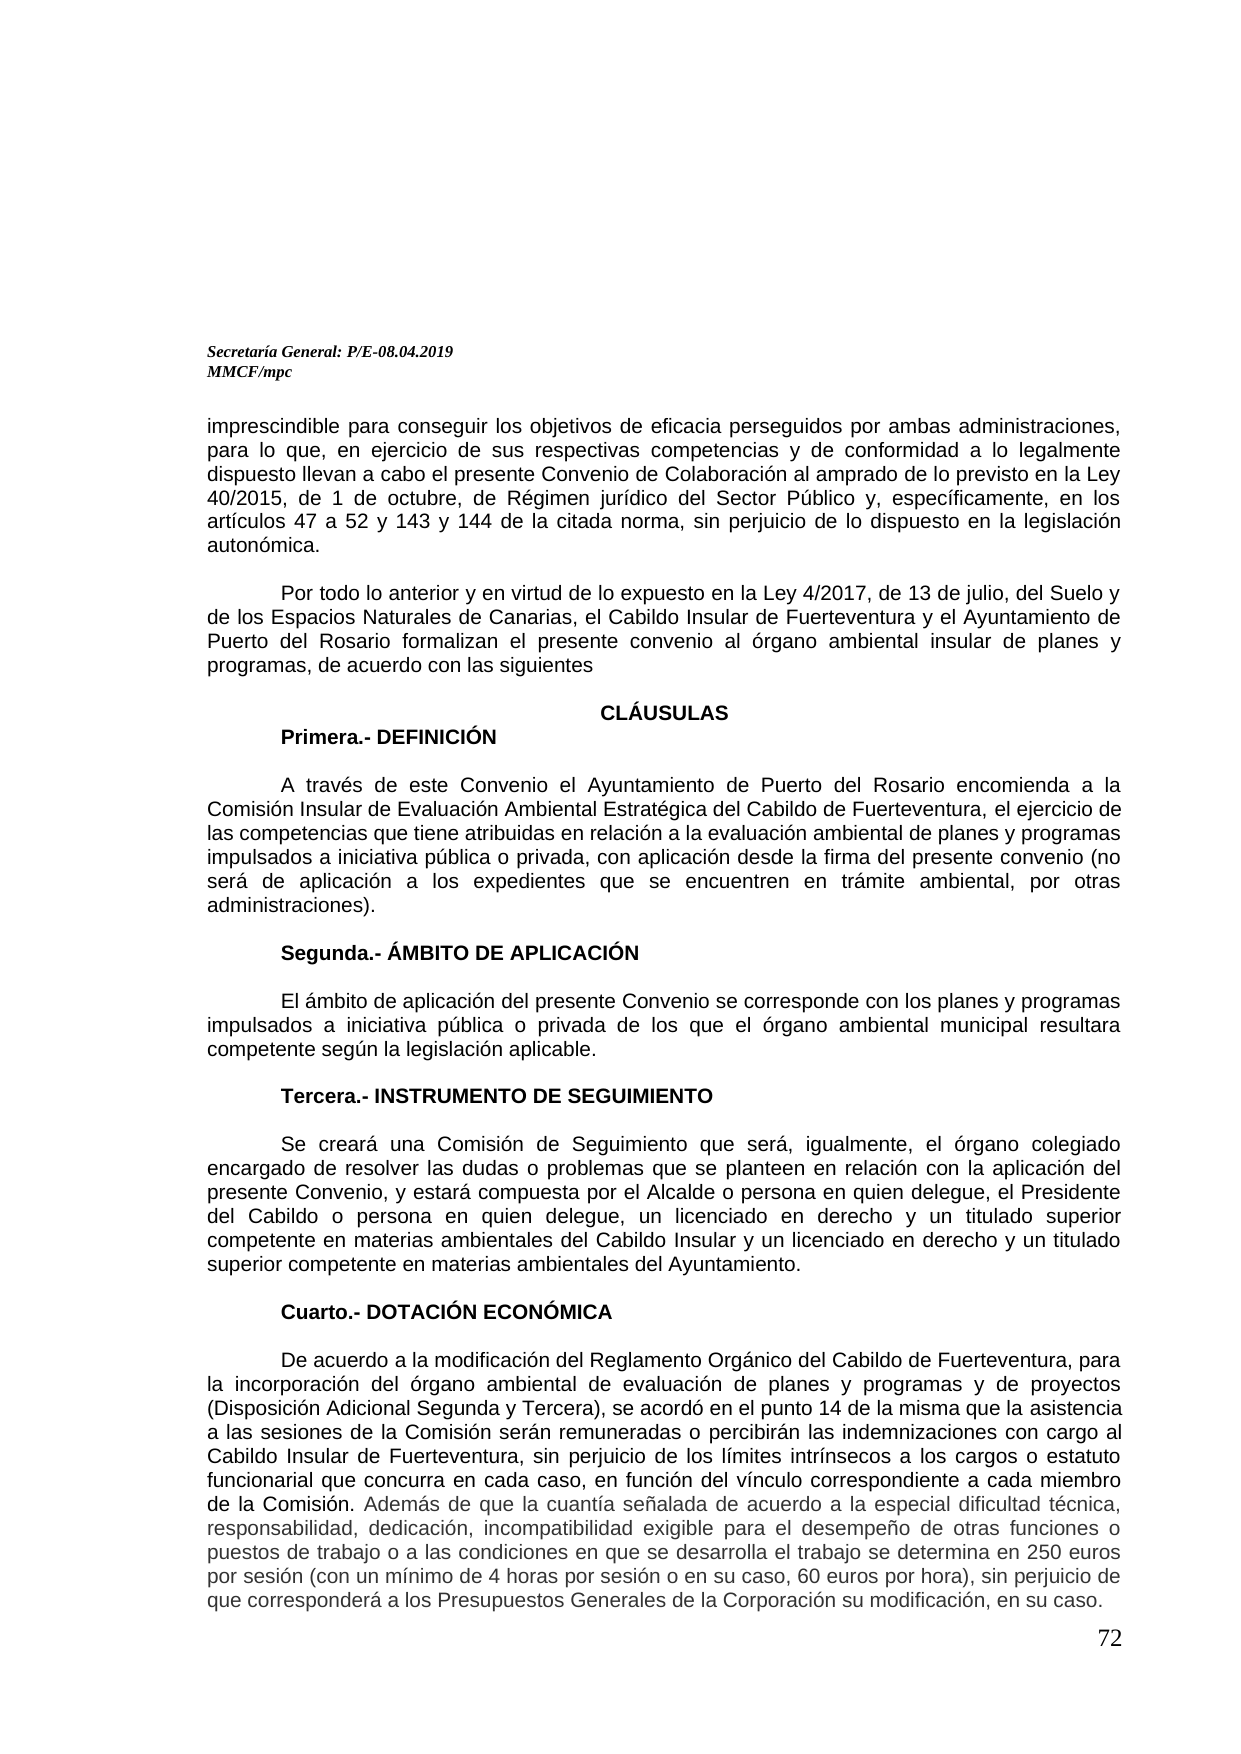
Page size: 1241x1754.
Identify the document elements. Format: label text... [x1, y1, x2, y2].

text A través de este Convenio el Ayuntamiento de Puerto del Rosario encomienda a la Comisión Insular de Evaluación Ambiental Estratégica del Cabildo de Fuerteventura, el ejercicio de las competencias que tiene atribuidas en relación a la evaluación ambiental de planes y programas impulsados a iniciativa pública o privada, con aplicación desde la firma del presente convenio (no será de aplicación a los expedientes que se encuentren en trámite ambiental, por otras administraciones). [207, 773, 1122, 917]
text Tercera.- INSTRUMENTO DE SEGUIMIENTO [207, 1084, 1122, 1108]
text De acuerdo a la modificación del Reglamento Orgánico del Cabildo de Fuerteventura, para la incorporación del órgano ambiental de evaluación de planes y programas y de proyectos (Disposición Adicional Segunda y Tercera), se acordó en el punto 14 de la misma que la asistencia a las sesiones de la Comisión serán remuneradas o percibirán las indemnizaciones con cargo al Cabildo Insular de Fuerteventura, sin perjuicio de los límites intrínsecos a los cargos o estatuto funcionarial que concurra en cada caso, en función del vínculo correspondiente a cada miembro de la Comisión. Además de que la cuantía señalada de acuerdo a la especial dificultad técnica, responsabilidad, dedicación, incompatibilidad exigible para el desempeño de otras funciones o puestos de trabajo o a las condiciones en que se desarrolla el trabajo se determina en 250 euros por sesión (con un mínimo de 4 horas por sesión o en su caso, 60 euros por hora), sin perjuicio de que corresponderá a los Presupuestos Generales de la Corporación su modificación, en su caso. [207, 1348, 1122, 1611]
text Se creará una Comisión de Seguimiento que será, igualmente, el órgano colegiado encargado de resolver las dudas o problemas que se planteen en relación con la aplicación del presente Convenio, y estará compuesta por el Alcalde o persona en quien delegue, el Presidente del Cabildo o persona en quien delegue, un licenciado en derecho y un titulado superior competente en materias ambientales del Cabildo Insular y un licenciado en derecho y un titulado superior competente en materias ambientales del Ayuntamiento. [207, 1132, 1122, 1276]
text Primera.- DEFINICIÓN [207, 725, 1122, 749]
text Segunda.- ÁMBITO DE APLICACIÓN [207, 941, 1122, 964]
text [207, 413, 1122, 557]
text CLÁUSULAS [207, 701, 1122, 725]
text El ámbito de aplicación del presente Convenio se corresponde con los planes y programas impulsados a iniciativa pública o privada de los que el órgano ambiental municipal resultara competente según la legislación aplicable. [207, 988, 1122, 1060]
text Por todo lo anterior y en virtud de lo expuesto en la Ley 4/2017, de 13 de julio, del Suelo y de los Espacios Naturales de Canarias, el Cabildo Insular de Fuerteventura y el Ayuntamiento de Puerto del Rosario formalizan el presente convenio al órgano ambiental insular de planes y programas, de acuerdo con las siguientes [207, 581, 1122, 677]
text Cuarto.- DOTACIÓN ECONÓMICA [207, 1300, 1122, 1324]
